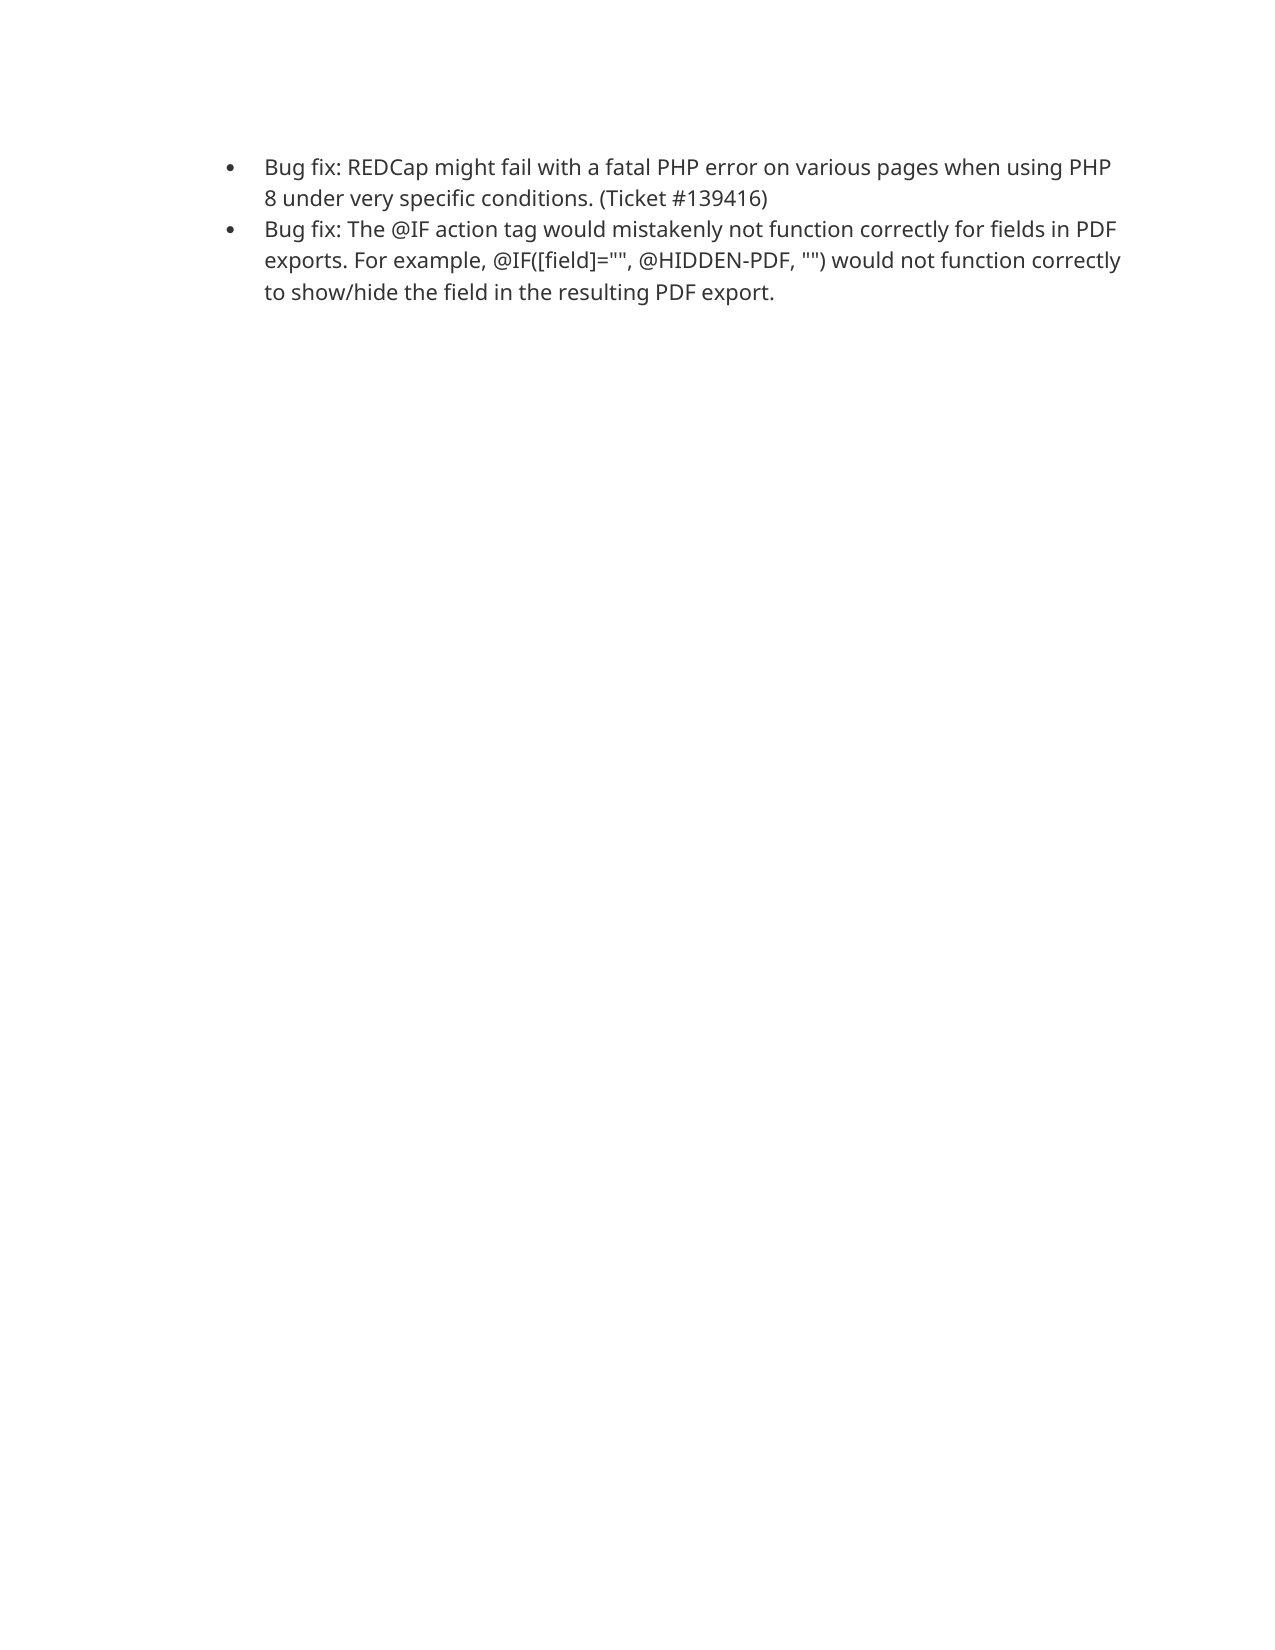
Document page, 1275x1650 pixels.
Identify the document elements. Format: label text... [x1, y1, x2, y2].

list Bug fix: The @IF action tag would mistakenly not function correctly for fields in PDF exports. For example, @IF([field]="", @HIDDEN-PDF, "") would not function correctly to show/hide the field in the resulting PDF export. [227, 212, 1125, 306]
list Bug fix: REDCap might fail with a fatal PHP error on various pages when using PHP 8 under very specific conditions. (Ticket #139416) [227, 150, 1125, 212]
